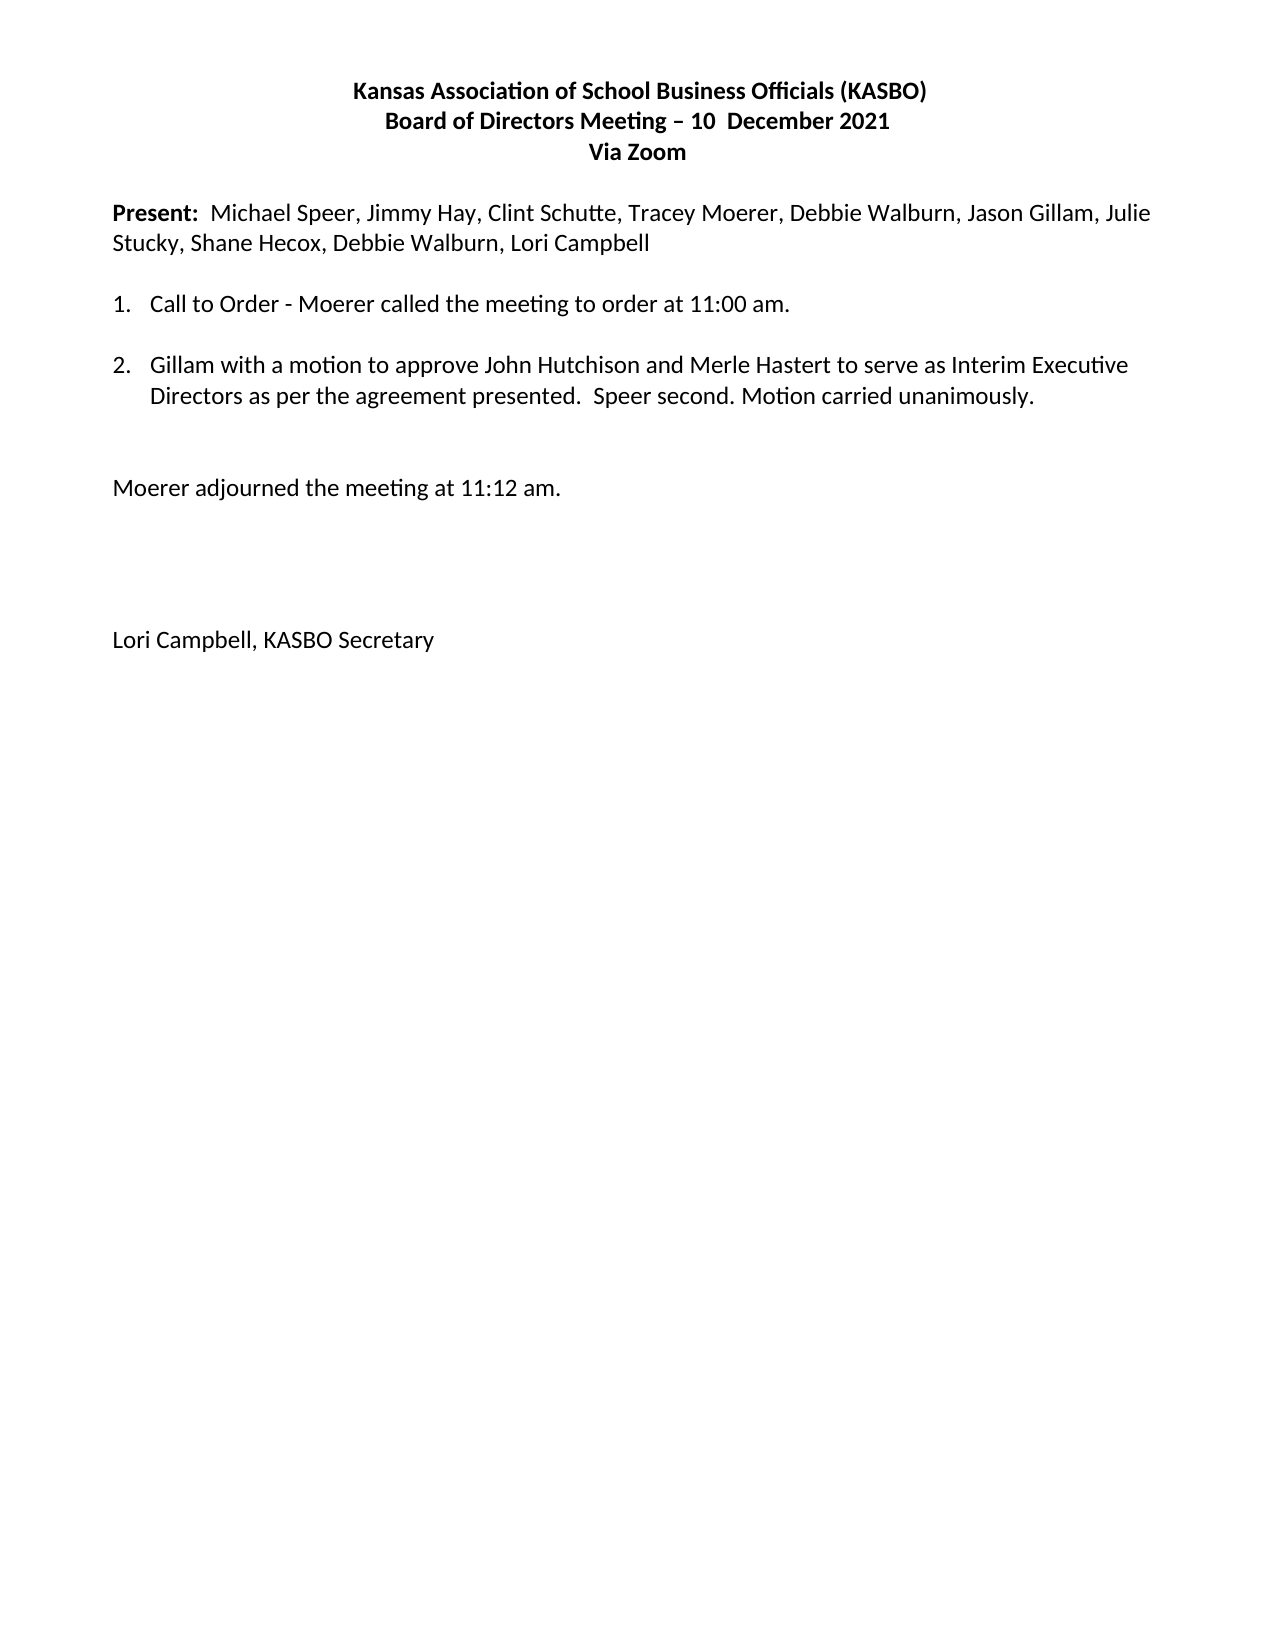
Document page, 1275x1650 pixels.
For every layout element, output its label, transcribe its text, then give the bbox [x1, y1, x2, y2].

text Kansas Association of School Business Officials (KASBO) [112, 75, 1162, 106]
text Present: Michael Speer, Jimmy Hay, Clint Schutte, Tracey Moerer, Debbie Walburn, Jason Gillam, Julie Stucky, Shane Hecox, Debbie Walburn, Lori Campbell [112, 197, 1162, 258]
list Call to Order - Moerer called the meeting to order at 11:00 am. [112, 289, 1162, 319]
text Via Zoom [112, 136, 1162, 167]
text Moerer adjourned the meeting at 11:12 am. [112, 472, 1162, 502]
text Board of Directors Meeting – 10 December 2021 [112, 106, 1162, 136]
list Gillam with a motion to approve John Hutchison and Merle Hastert to serve as Interim Executive Directors as per the agreement presented. Speer second. Motion carried unanimously. [112, 350, 1162, 411]
text Lori Campbell, KASBO Secretary [112, 624, 1162, 655]
